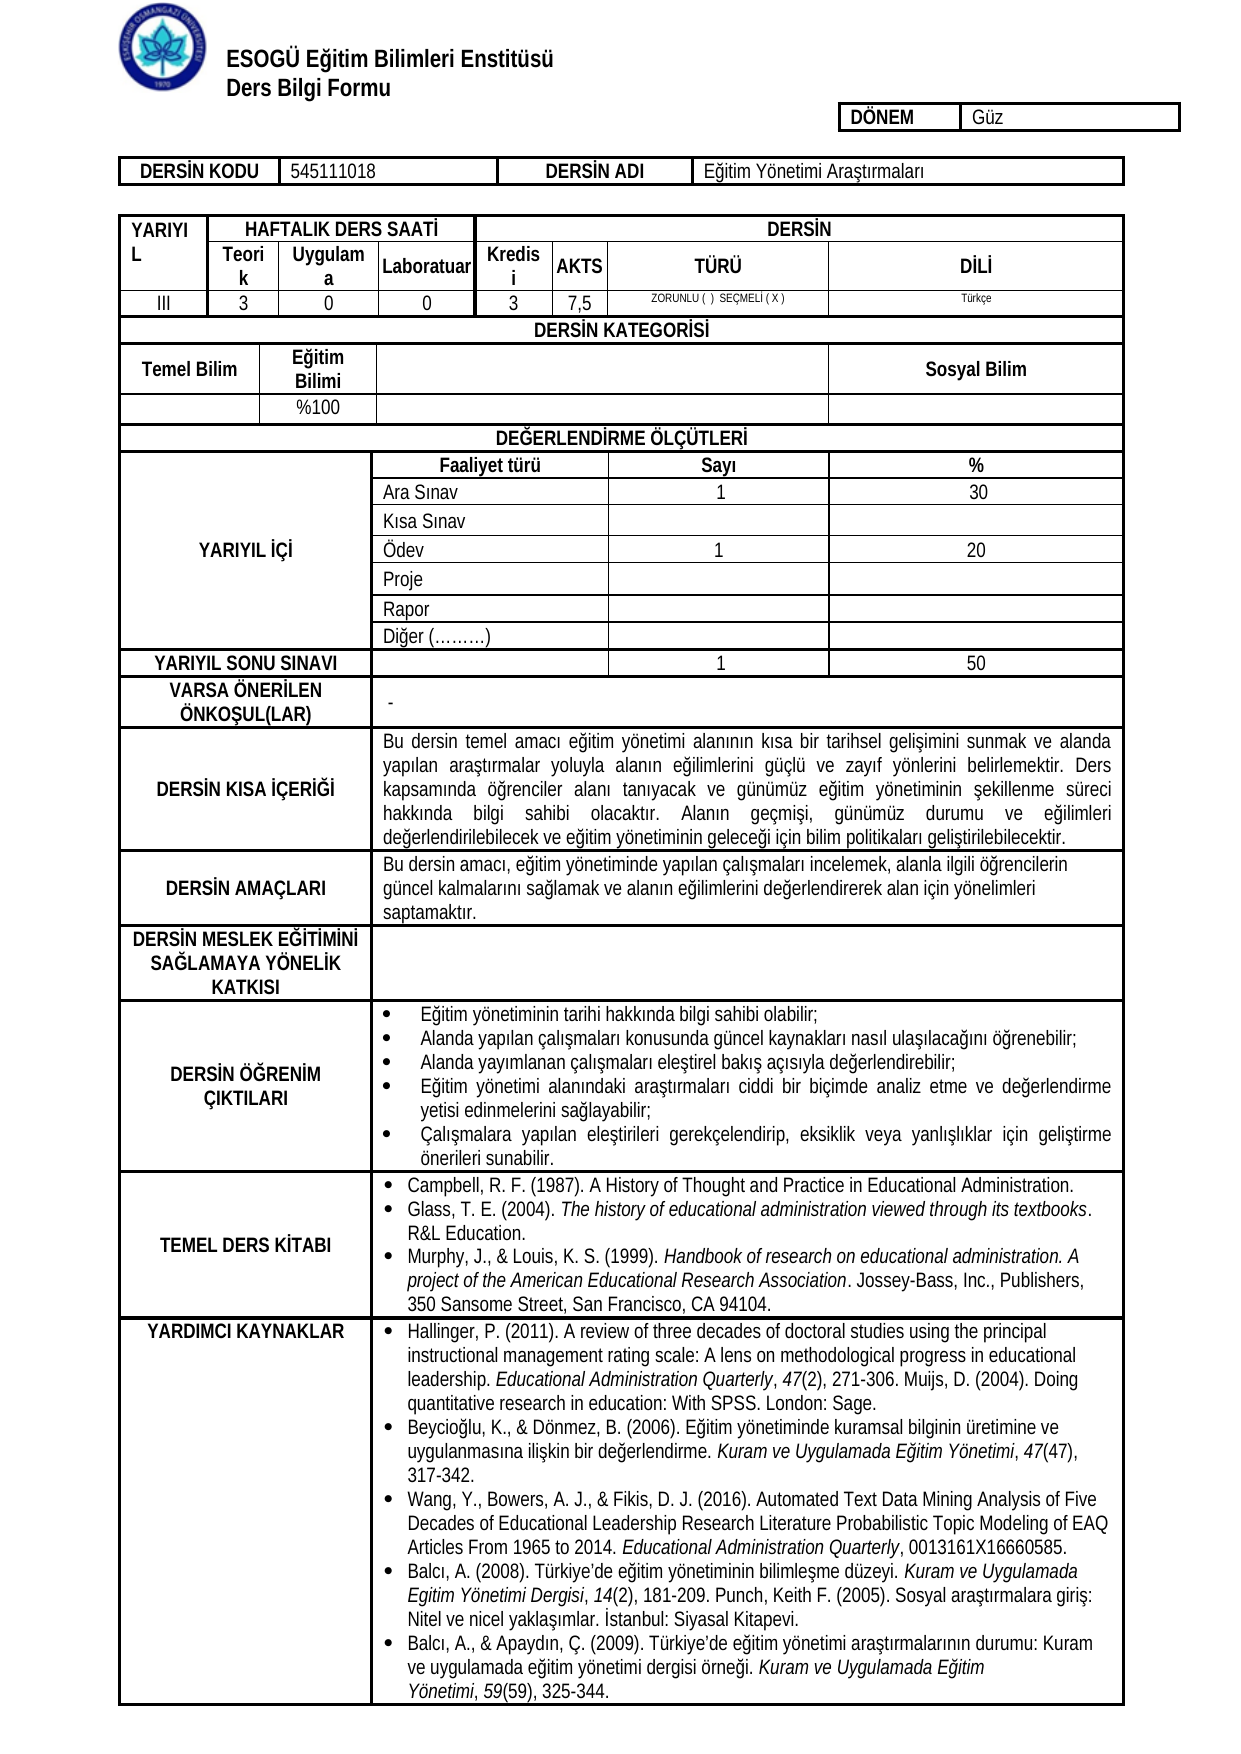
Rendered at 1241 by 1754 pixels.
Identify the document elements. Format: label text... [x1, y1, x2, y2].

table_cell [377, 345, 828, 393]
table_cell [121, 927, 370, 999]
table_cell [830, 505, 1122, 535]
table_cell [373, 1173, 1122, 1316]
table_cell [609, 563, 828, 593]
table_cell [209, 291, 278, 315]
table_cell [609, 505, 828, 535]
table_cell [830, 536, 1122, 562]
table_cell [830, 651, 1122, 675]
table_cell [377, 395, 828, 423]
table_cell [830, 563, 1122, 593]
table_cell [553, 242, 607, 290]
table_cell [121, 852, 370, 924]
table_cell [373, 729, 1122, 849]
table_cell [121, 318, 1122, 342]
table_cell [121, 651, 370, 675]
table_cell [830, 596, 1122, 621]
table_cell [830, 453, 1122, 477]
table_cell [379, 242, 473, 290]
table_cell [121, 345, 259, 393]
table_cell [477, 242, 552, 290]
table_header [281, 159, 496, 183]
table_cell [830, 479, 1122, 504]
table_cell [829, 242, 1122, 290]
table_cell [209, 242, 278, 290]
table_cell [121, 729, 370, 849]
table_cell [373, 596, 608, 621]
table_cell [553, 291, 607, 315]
picture [117, 2, 208, 93]
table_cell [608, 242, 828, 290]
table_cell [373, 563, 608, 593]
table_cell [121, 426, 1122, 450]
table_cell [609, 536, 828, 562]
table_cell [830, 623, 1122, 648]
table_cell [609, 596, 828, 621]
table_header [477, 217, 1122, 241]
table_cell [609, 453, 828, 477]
text Ders Bilgi Formu [118, 73, 1122, 102]
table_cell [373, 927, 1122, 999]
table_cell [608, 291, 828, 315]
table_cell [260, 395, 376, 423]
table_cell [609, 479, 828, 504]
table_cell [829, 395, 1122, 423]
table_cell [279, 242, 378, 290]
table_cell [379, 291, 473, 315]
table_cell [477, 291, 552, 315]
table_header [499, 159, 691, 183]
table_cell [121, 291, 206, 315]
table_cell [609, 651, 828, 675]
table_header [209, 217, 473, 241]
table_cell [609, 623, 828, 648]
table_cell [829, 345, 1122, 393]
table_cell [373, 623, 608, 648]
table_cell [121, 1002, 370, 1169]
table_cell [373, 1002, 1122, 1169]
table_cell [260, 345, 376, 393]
text ESOGÜ Eğitim Bilimleri Enstitüsü [208, 44, 1122, 73]
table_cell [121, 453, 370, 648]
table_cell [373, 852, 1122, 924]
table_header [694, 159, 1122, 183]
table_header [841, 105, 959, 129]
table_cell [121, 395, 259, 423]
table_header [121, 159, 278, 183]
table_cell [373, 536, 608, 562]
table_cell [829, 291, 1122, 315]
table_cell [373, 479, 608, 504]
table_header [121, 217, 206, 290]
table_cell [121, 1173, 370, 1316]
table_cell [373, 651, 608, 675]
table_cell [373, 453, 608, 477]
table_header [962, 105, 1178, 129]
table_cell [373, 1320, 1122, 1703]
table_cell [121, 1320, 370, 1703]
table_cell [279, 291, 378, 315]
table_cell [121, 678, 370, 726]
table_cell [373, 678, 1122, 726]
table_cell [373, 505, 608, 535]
